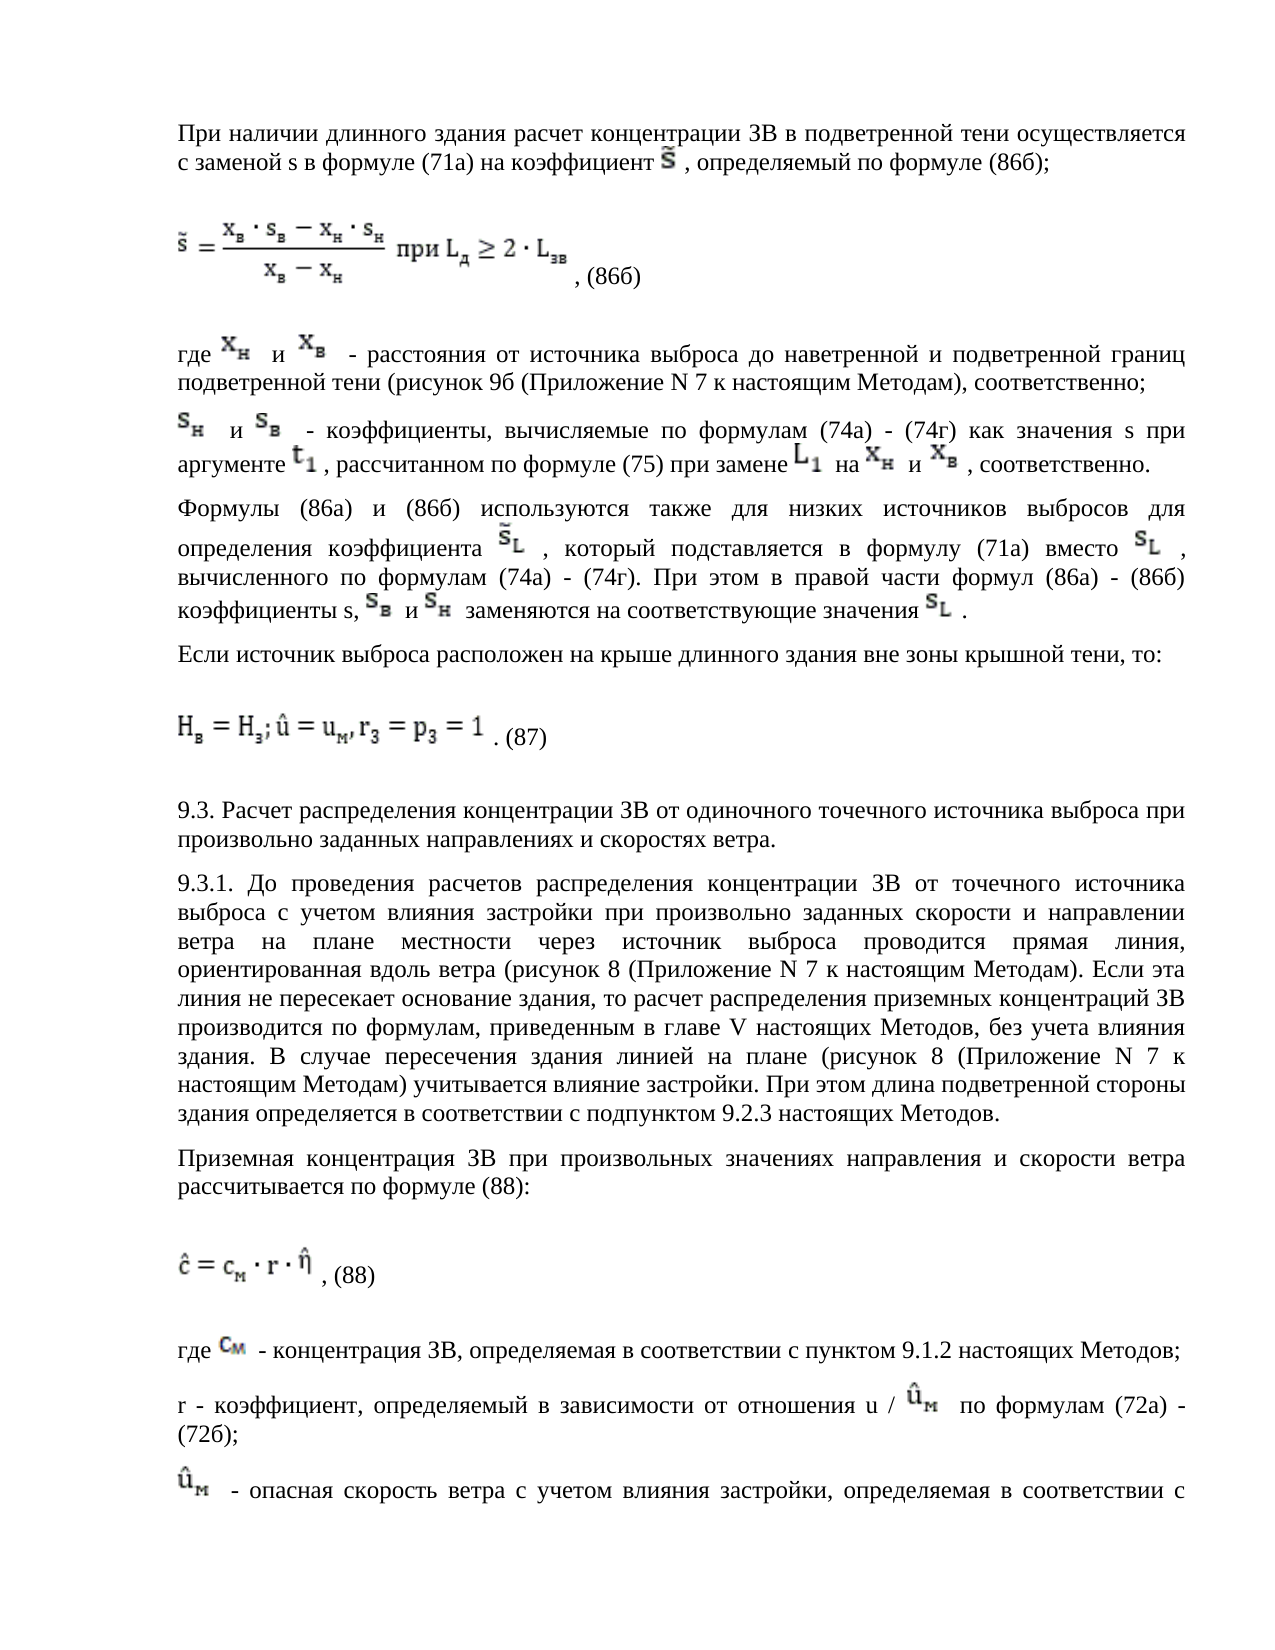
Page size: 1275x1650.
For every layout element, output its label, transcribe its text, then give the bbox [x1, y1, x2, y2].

text где - концентрация ЗВ, определяемая в соответствии с пунктом 9.1.2 настоящих Методов; [177, 1333, 1186, 1364]
text Приземная концентрация ЗВ при произвольных значениях направления и скорости ветра рассчитывается по формуле (88): [177, 1143, 1186, 1200]
text Формулы (86а) и (86б) используются также для низких источников выбросов для определения коэффициента , который подставляется в формулу (71а) вместо , вычисленного по формулам (74а) - (74г). При этом в правой части формул (86а) - (86б) коэффициенты s, и заменяются на соответствующие значения . [177, 493, 1186, 624]
picture [255, 413, 282, 439]
picture [177, 712, 487, 746]
picture [177, 1463, 210, 1498]
text 9.3. Расчет распределения концентрации ЗВ от одиночного точечного источника выброса при произвольно заданных направлениях и скоростях ветра. [177, 795, 1186, 853]
picture [177, 1244, 315, 1284]
text 9.3.1. До проведения расчетов распределения концентрации ЗВ от точечного источника выброса с учетом влияния застройки при произвольно заданных скорости и направлении ветра на плане местности через источник выброса проводится прямая линия, ориентированная вдоль ветра (рисунок 8 (Приложение N 7 к настоящим Методам). Если эта линия не пересекает основание здания, то расчет распределения приземных концентраций ЗВ производится по формулам, приведенным в главе V настоящих Методов, без учета влияния здания. В случае пересечения здания линией на плане (рисунок 8 (Приложение N 7 к настоящим Методам) учитывается влияние застройки. При этом длина подветренной стороны здания определяется в соответствии с подпунктом 9.2.3 настоящих Методов. [177, 868, 1186, 1127]
text , (88) [177, 1244, 1186, 1289]
picture [217, 1333, 246, 1359]
text и - коэффициенты, вычисляемые по формулам (74а) - (74г) как значения s при аргументе , рассчитанном по формуле (75) при замене на и , соответственно. [177, 412, 1186, 477]
picture [292, 445, 318, 472]
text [177, 1464, 1186, 1503]
picture [498, 521, 527, 557]
picture [794, 443, 823, 472]
picture [424, 591, 453, 619]
picture [295, 333, 329, 362]
picture [365, 593, 393, 619]
text Если источник выброса расположен на крыше длинного здания вне зоны крышной тени, то: [177, 639, 1186, 668]
picture [177, 220, 568, 285]
picture [865, 445, 896, 472]
picture [927, 443, 961, 472]
picture [660, 146, 678, 171]
picture [925, 590, 956, 619]
picture [1134, 528, 1165, 557]
text где и - расстояния от источника выброса до наветренной и подветренной границ подветренной тени (рисунок 9б (Приложение N 7 к настоящим Методам), соответственно; [177, 334, 1186, 396]
text При наличии длинного здания расчет концентрации ЗВ в подветренной тени осуществляется с заменой s в формуле (71а) на коэффициент , определяемый по формуле (86б); [177, 118, 1186, 176]
text r - коэффициент, определяемый в зависимости от отношения u / по формулам (72а) - (72б); [177, 1379, 1186, 1448]
picture [906, 1379, 940, 1414]
picture [221, 335, 252, 362]
picture [177, 411, 206, 439]
